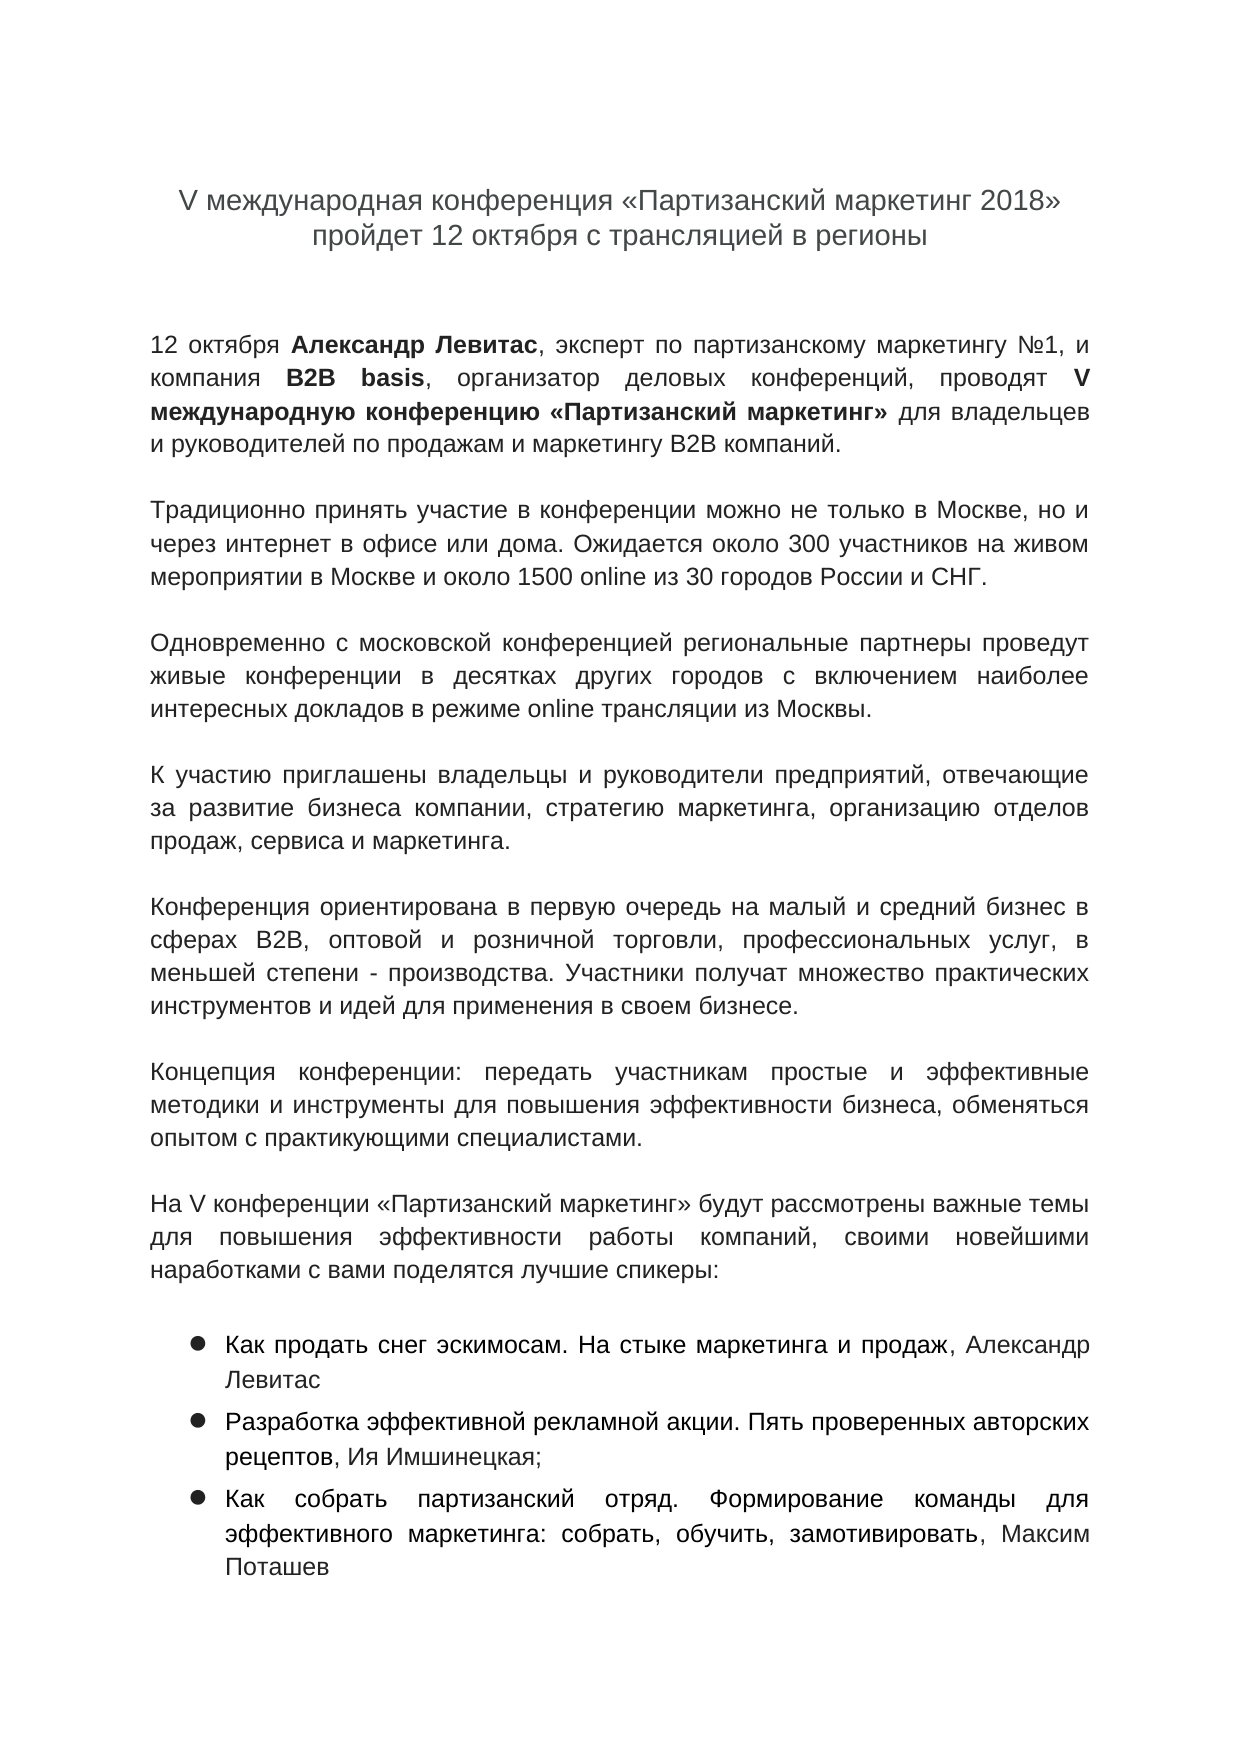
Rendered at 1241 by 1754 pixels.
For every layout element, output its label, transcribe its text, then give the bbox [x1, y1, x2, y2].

text Традиционно принять участие в конференции можно не только в Москве, но и через интернет в офисе или дома. Ожидается около 300 участников на живом мероприятии в Москве и около 1500 online из 30 городов России и СНГ. [150, 496, 1090, 590]
list Как собрать партизанский отряд. Формирование команды для эффективного маркетинга: собрать, обучить, замотивировать, Максим Поташев [187, 1475, 1090, 1580]
list Разработка эффективной рекламной акции. Пять проверенных авторских рецептов, Ия Имшинецкая; [187, 1398, 1090, 1471]
list Как продать снег эскимосам. На стыке маркетинга и продаж, Александр Левитас [187, 1321, 1090, 1394]
text Одновременно с московской конференцией региональные партнеры проведут живые конференции в десятках других городов с включением наиболее интересных докладов в режиме online трансляции из Москвы. [150, 628, 1090, 722]
text На V конференции «Партизанский маркетинг» будут рассмотрены важные темы для повышения эффективности работы компаний, своими новейшими наработками с вами поделятся лучшие спикеры: [150, 1189, 1090, 1284]
subtitle V международная конференция «Партизанский маркетинг 2018» пройдет 12 октября с трансляцией в регионы [150, 183, 1090, 251]
text Концепция конференции: передать участникам простые и эффективные методики и инструменты для повышения эффективности бизнеса, обменяться опытом с практикующими специалистами. [150, 1057, 1090, 1152]
text Конференция ориентирована в первую очередь на малый и средний бизнес в сферах B2B, оптовой и розничной торговли, профессиональных услуг, в меньшей степени - производства. Участники получат множество практических инструментов и идей для применения в своем бизнесе. [150, 892, 1090, 1019]
text К участию приглашены владельцы и руководители предприятий, отвечающие за развитие бизнеса компании, стратегию маркетинга, организацию отделов продаж, сервиса и маркетинга. [150, 760, 1090, 854]
text 12 октября Александр Левитас, эксперт по партизанскому маркетингу №1, и компания B2B basis, организатор деловых конференций, проводят V международную конференцию «Партизанский маркетинг» для владельцев и руководителей по продажам и маркетингу B2B компаний. [150, 330, 1090, 458]
